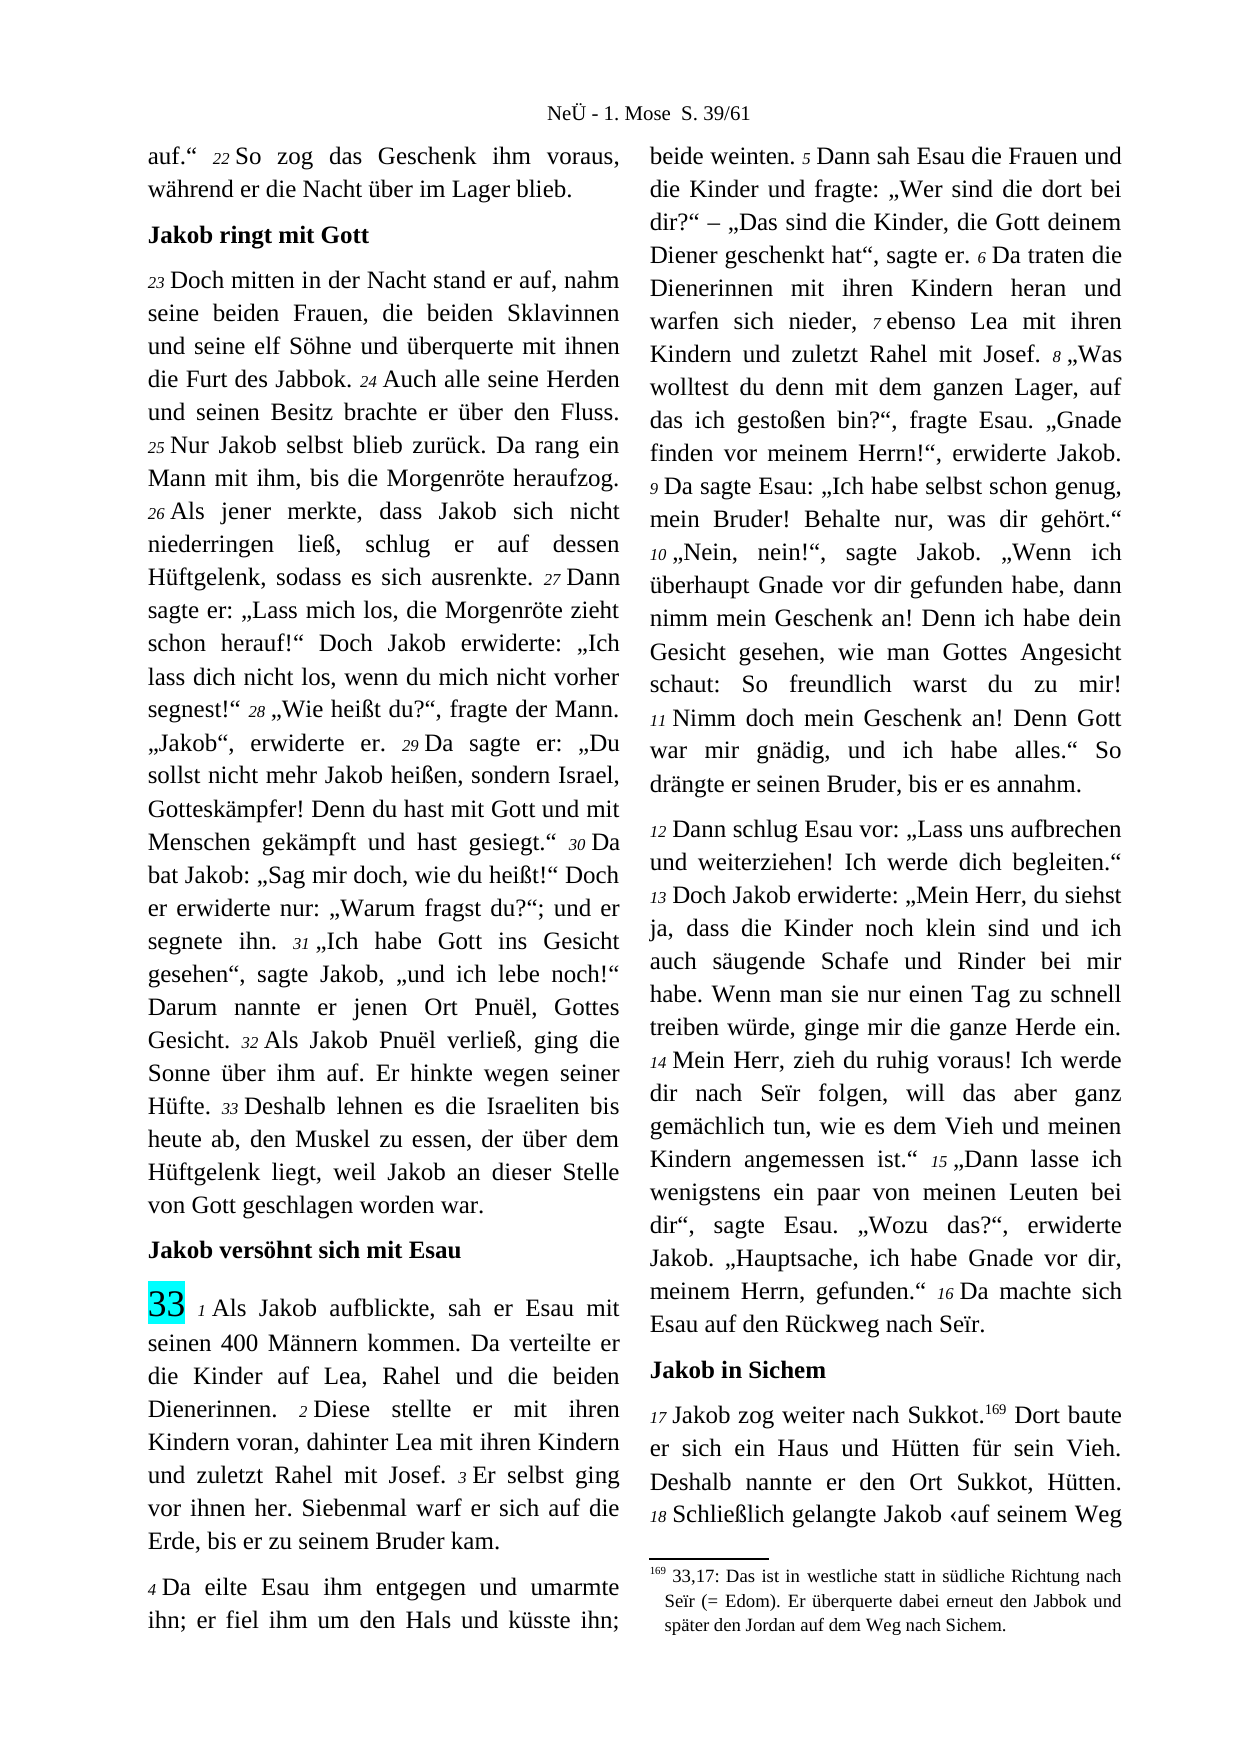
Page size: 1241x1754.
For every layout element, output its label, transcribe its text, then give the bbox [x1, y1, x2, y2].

text Jakob ringt mit Gott [148, 220, 620, 248]
text 23 Doch mitten in der Nacht stand er auf, nahm seine beiden Frauen, die beiden Sklavinnen und seine elf Söhne und überquerte mit ihnen die Furt des Jabbok. 24 Auch alle seine Herden und seinen Besitz brachte er über den Fluss. 25 Nur Jakob selbst blieb zurück. Da rang ein Mann mit ihm, bis die Morgenröte heraufzog. 26 Als jener merkte, dass Jakob sich nicht niederringen ließ, schlug er auf dessen Hüftgelenk, sodass es sich ausrenkte. 27 Dann sagte er: „Lass mich los, die Morgenröte zieht schon herauf!“ Doch Jakob erwiderte: „Ich lass dich nicht los, wenn du mich nicht vorher segnest!“ 28 „Wie heißt du?“, fragte der Mann. „Jakob“, erwiderte er. 29 Da sagte er: „Du sollst nicht mehr Jakob heißen, sondern Israel, Gotteskämpfer! Denn du hast mit Gott und mit Menschen gekämpft und hast gesiegt.“ 30 Da bat Jakob: „Sag mir doch, wie du heißt!“ Doch er erwiderte nur: „Warum fragst du?“; und er segnete ihn. 31 „Ich habe Gott ins Gesicht gesehen“, sagte Jakob, „und ich lebe noch!“ Darum nannte er jenen Ort Pnuël, Gottes Gesicht. 32 Als Jakob Pnuël verließ, ging die Sonne über ihm auf. Er hinkte wegen seiner Hüfte. 33 Deshalb lehnen es die Israeliten bis heute ab, den Muskel zu essen, der über dem Hüftgelenk liegt, weil Jakob an dieser Stelle von Gott geschlagen worden war. [148, 265, 620, 1219]
text 33 1 Als Jakob aufblickte, sah er Esau mit seinen 400 Männern kommen. Da verteilte er die Kinder auf Lea, Rahel und die beiden Dienerinnen. 2 Diese stellte er mit ihren Kindern voran, dahinter Lea mit ihren Kindern und zuletzt Rahel mit Josef. 3 Er selbst ging vor ihnen her. Siebenmal warf er sich auf die Erde, bis er zu seinem Bruder kam. [148, 1281, 620, 1555]
text 12 Dann schlug Esau vor: „Lass uns aufbrechen und weiterziehen! Ich werde dich begleiten.“ 13 Doch Jakob erwiderte: „Mein Herr, du siehst ja, dass die Kinder noch klein sind und ich auch säugende Schafe und Rinder bei mir habe. Wenn man sie nur einen Tag zu schnell treiben würde, ginge mir die ganze Herde ein. 14 Mein Herr, zieh du ruhig voraus! Ich werde dir nach Seïr folgen, will das aber ganz gemächlich tun, wie es dem Vieh und meinen Kindern angemessen ist.“ 15 „Dann lasse ich wenigstens ein paar von meinen Leuten bei dir“, sagte Esau. „Wozu das?“, erwiderte Jakob. „Hauptsache, ich habe Gnade vor dir, meinem Herrn, gefunden.“ 16 Da machte sich Esau auf den Rückweg nach Seïr. [649, 814, 1122, 1338]
text Jakob in Sichem [649, 1355, 1122, 1384]
text 4 Da eilte Esau ihm entgegen und umarmte ihn; er fiel ihm um den Hals und küsste ihn; beide weinten. 5 Dann sah Esau die Frauen und die Kinder und fragte: „Wer sind die dort bei dir?“ – „Das sind die Kinder, die Gott deinem Diener geschenkt hat“, sagte er. 6 Da traten die Dienerinnen mit ihren Kindern heran und warfen sich nieder, 7 ebenso Lea mit ihren Kindern und zuletzt Rahel mit Josef. 8 „Was wolltest du denn mit dem ganzen Lager, auf das ich gestoßen bin?“, fragte Esau. „Gnade finden vor meinem Herrn!“, erwiderte Jakob. 9 Da sagte Esau: „Ich habe selbst schon genug, mein Bruder! Behalte nur, was dir gehört.“ 10 „Nein, nein!“, sagte Jakob. „Wenn ich überhaupt Gnade vor dir gefunden habe, dann nimm mein Geschenk an! Denn ich habe dein Gesicht gesehen, wie man Gottes Angesicht schaut: So freundlich warst du zu mir! 11 Nimm doch mein Geschenk an! Denn Gott war mir gnädig, und ich habe alles.“ So drängte er seinen Bruder, bis er es annahm. [649, 141, 1122, 797]
text Jakob versöhnt sich mit Esau [148, 1235, 620, 1264]
